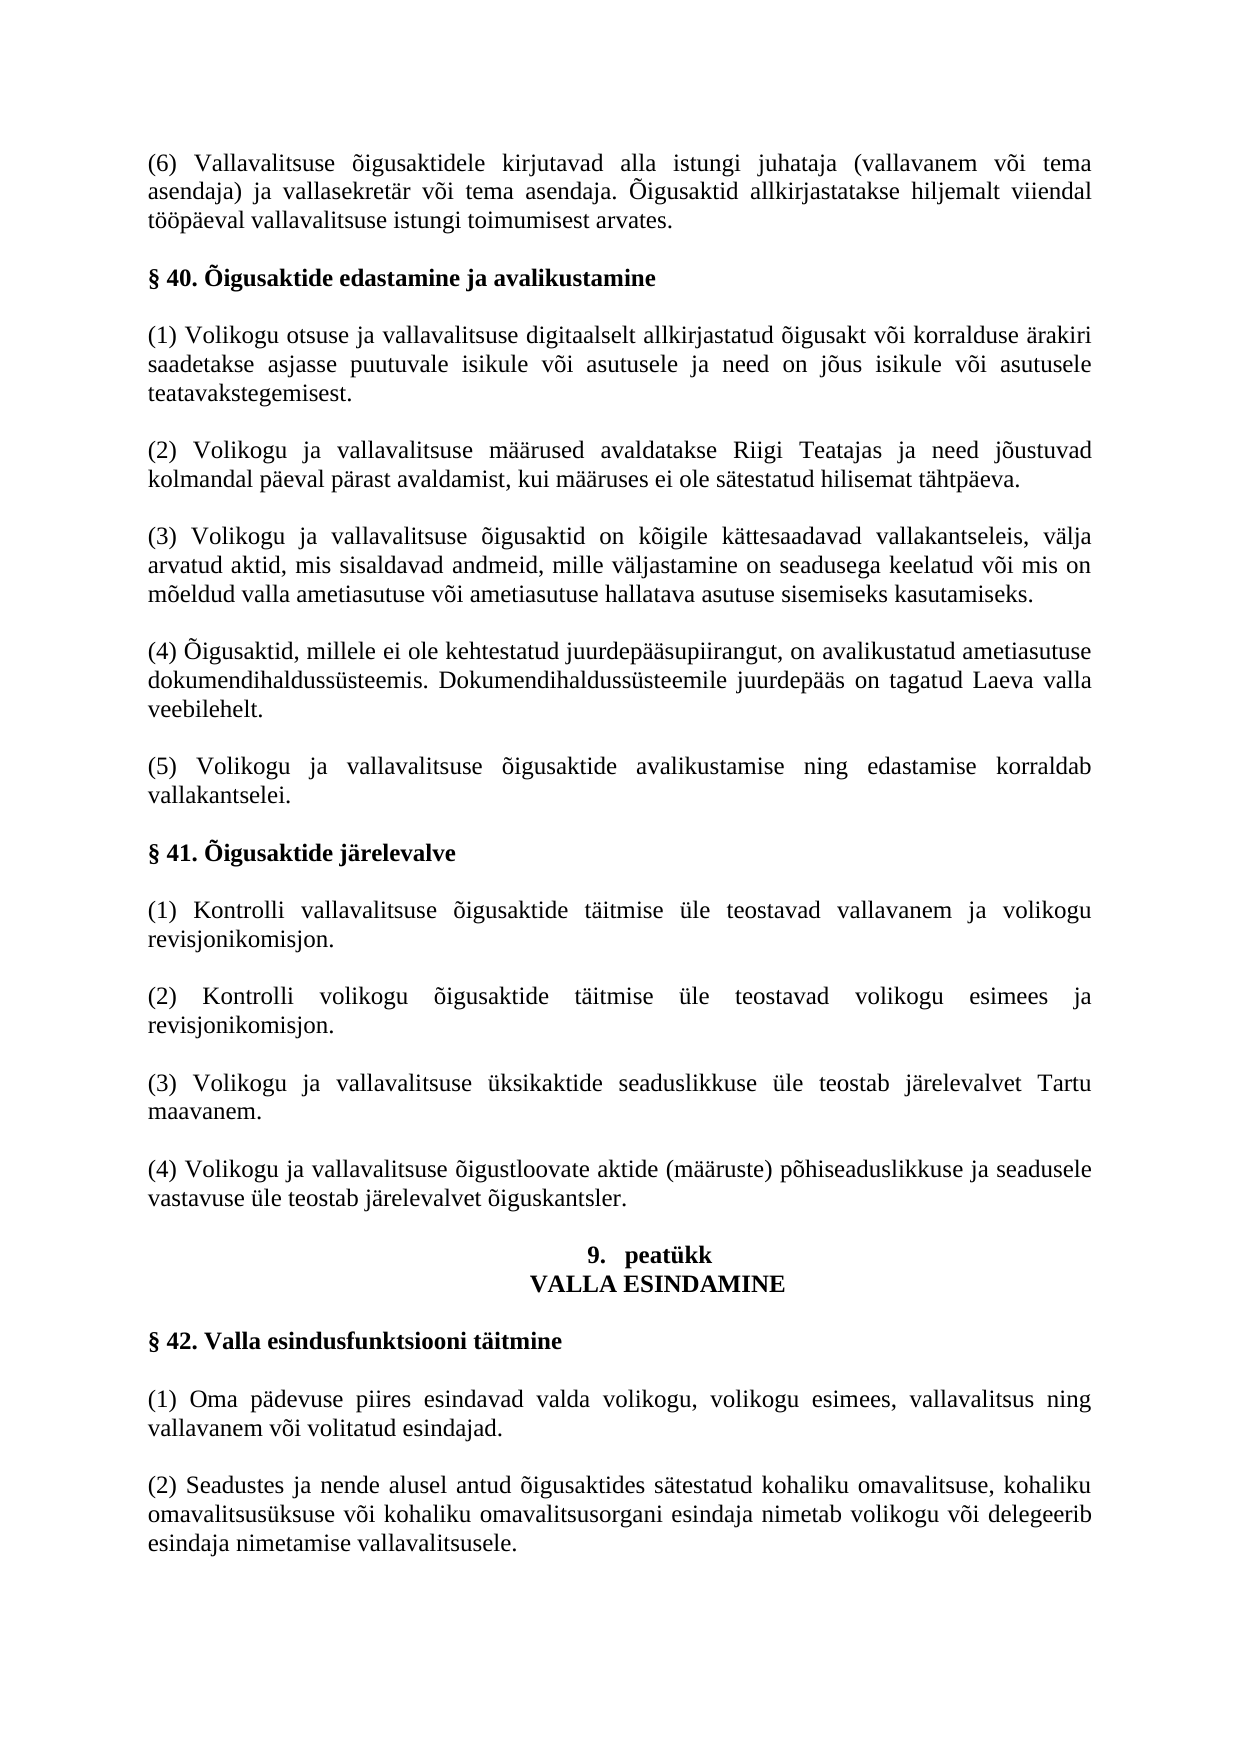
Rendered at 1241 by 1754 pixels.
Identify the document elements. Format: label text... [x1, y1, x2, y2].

text § 41. Õigusaktide järelevalve [148, 838, 1093, 866]
text (2) Kontrolli volikogu õigusaktide täitmise üle teostavad volikogu esimees ja revisjonikomisjon. [148, 981, 1093, 1039]
text (2) Seadustes ja nende alusel antud õigusaktides sätestatud kohaliku omavalitsuse, kohaliku omavalitsusüksuse või kohaliku omavalitsusorgani esindaja nimetab volikogu või delegeerib esindaja nimetamise vallavalitsusele. [148, 1470, 1093, 1556]
text § 40. Õigusaktide edastamine ja avalikustamine [148, 263, 1093, 291]
text (1) Oma pädevuse piires esindavad valda volikogu, volikogu esimees, vallavalitsus ning vallavanem või volitatud esindajad. [148, 1384, 1093, 1441]
text (6) Vallavalitsuse õigusaktidele kirjutavad alla istungi juhataja (vallavanem või tema asendaja) ja vallasekretär või tema asendaja. Õigusaktid allkirjastatakse hiljemalt viiendal tööpäeval vallavalitsuse istungi toimumisest arvates. [148, 148, 1093, 234]
text § 42. Valla esindusfunktsiooni täitmine [148, 1326, 1093, 1355]
text (2) Volikogu ja vallavalitsuse määrused avaldatakse Riigi Teatajas ja need jõustuvad kolmandal päeval pärast avaldamist, kui määruses ei ole sätestatud hilisemat tähtpäeva. [148, 435, 1093, 493]
text (4) Õigusaktid, millele ei ole kehtestatud juurdepääsupiirangut, on avalikustatud ametiasutuse dokumendihaldussüsteemis. Dokumendihaldussüsteemile juurdepääs on tagatud Laeva valla veebilehelt. [148, 636, 1093, 723]
text (5) Volikogu ja vallavalitsuse õigusaktide avalikustamise ning edastamise korraldab vallakantselei. [148, 751, 1093, 809]
list peatükk [207, 1240, 1093, 1269]
text (1) Kontrolli vallavalitsuse õigusaktide täitmise üle teostavad vallavanem ja volikogu revisjonikomisjon. [148, 895, 1093, 953]
text (1) Volikogu otsuse ja vallavalitsuse digitaalselt allkirjastatud õigusakt või korralduse ärakiri saadetakse asjasse puutuvale isikule või asutusele ja need on jõus isikule või asutusele teatavakstegemisest. [148, 320, 1093, 406]
text (4) Volikogu ja vallavalitsuse õigustloovate aktide (määruste) põhiseaduslikkuse ja seadusele vastavuse üle teostab järelevalvet õiguskantsler. [148, 1154, 1093, 1211]
text VALLA ESINDAMINE [223, 1269, 1093, 1298]
text (3) Volikogu ja vallavalitsuse õigusaktid on kõigile kättesaadavad vallakantseleis, välja arvatud aktid, mis sisaldavad andmeid, mille väljastamine on seadusega keelatud või mis on mõeldud valla ametiasutuse või ametiasutuse hallatava asutuse sisemiseks kasutamiseks. [148, 521, 1093, 608]
text (3) Volikogu ja vallavalitsuse üksikaktide seaduslikkuse üle teostab järelevalvet Tartu maavanem. [148, 1068, 1093, 1125]
